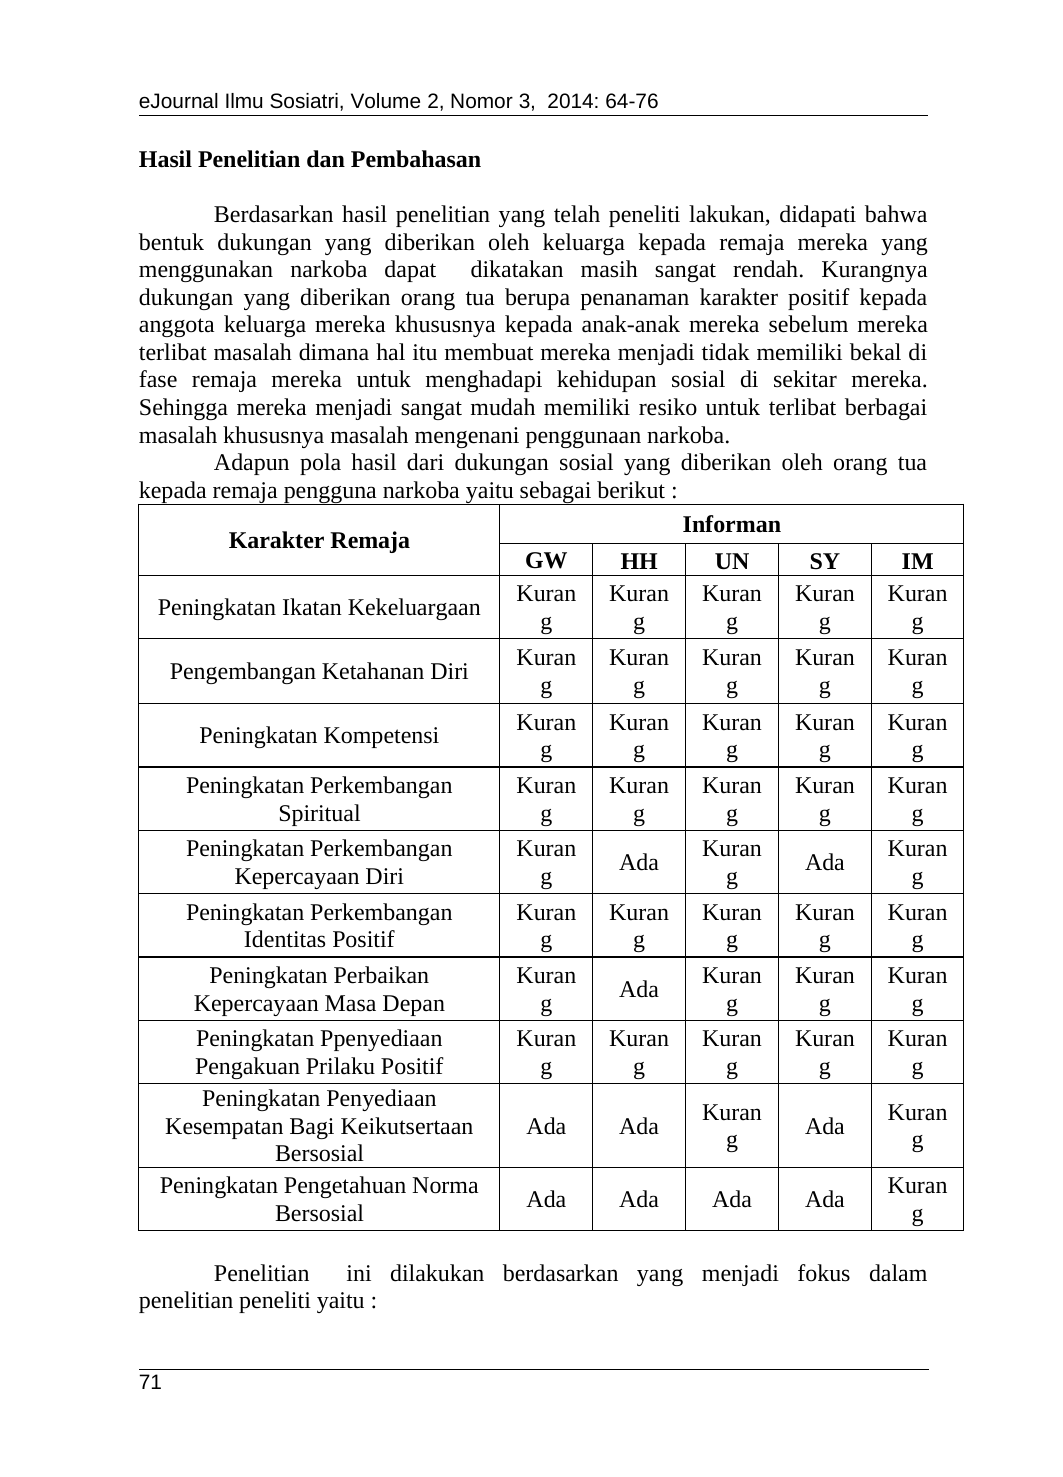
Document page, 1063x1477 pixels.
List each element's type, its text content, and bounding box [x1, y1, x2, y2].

table_cell Kurang [686, 576, 778, 638]
table_cell Peningkatan Perkembangan Spiritual [139, 768, 499, 830]
table_cell Kurang [593, 1021, 685, 1083]
table_cell Kurang [686, 1021, 778, 1083]
table_cell Peningkatan Ppenyediaan Pengakuan Prilaku Positif [139, 1021, 499, 1083]
table_cell Ada [686, 1168, 778, 1230]
table_cell Kurang [779, 704, 871, 766]
list Adapun pola hasil dari dukungan sosial yang diberikan oleh orang tua kepada remaja pengguna narkoba yaitu sebagai berikut : [139, 448, 929, 503]
table_cell Kurang [686, 768, 778, 830]
table_cell Pengembangan Ketahanan Diri [139, 639, 499, 703]
table_cell Peningkatan Kompetensi [139, 704, 499, 766]
table_cell Kurang [779, 576, 871, 638]
table_cell Kurang [872, 1084, 963, 1167]
table_cell Kurang [779, 958, 871, 1020]
text Penelitian ini dilakukan berdasarkan yang menjadi fokus dalam penelitian peneliti yaitu : [139, 1259, 929, 1314]
table_cell Kurang [872, 958, 963, 1020]
table_cell Kurang [500, 1021, 592, 1083]
table_cell Ada [593, 1084, 685, 1167]
table_cell Kurang [872, 576, 963, 638]
table_header Karakter Remaja [139, 505, 499, 575]
table_cell Kurang [686, 639, 778, 703]
table_cell Kurang [686, 831, 778, 893]
table_cell Kurang [593, 639, 685, 703]
table_cell Ada [779, 1084, 871, 1167]
table_cell Kurang [593, 576, 685, 638]
table_cell Ada [500, 1084, 592, 1167]
table_cell IM [872, 544, 963, 575]
table_cell Kurang [779, 894, 871, 956]
table_cell Peningkatan Pengetahuan Norma Bersosial [139, 1168, 499, 1230]
table_cell SY [779, 544, 871, 575]
table_cell Kurang [872, 831, 963, 893]
table_cell GW [500, 544, 592, 575]
table_cell Kurang [872, 704, 963, 766]
table_cell Kurang [593, 704, 685, 766]
table_cell Kurang [779, 639, 871, 703]
table_cell Kurang [779, 1021, 871, 1083]
table_cell Peningkatan Penyediaan Kesempatan Bagi Keikutsertaan Bersosial [139, 1084, 499, 1167]
table_cell Kurang [872, 639, 963, 703]
table_cell Peningkatan Perkembangan Identitas Positif [139, 894, 499, 956]
text Hasil Penelitian dan Pembahasan [139, 145, 929, 172]
table_cell Kurang [500, 958, 592, 1020]
table_cell Peningkatan Ikatan Kekeluargaan [139, 576, 499, 638]
text Berdasarkan hasil penelitian yang telah peneliti lakukan, didapati bahwa bentuk dukungan yang diberikan oleh keluarga kepada remaja mereka yang menggunakan narkoba dapat dikatakan masih sangat rendah. Kurangnya dukungan yang diberikan orang tua berupa penanaman karakter positif kepada anggota keluarga mereka khususnya kepada anak-anak mereka sebelum mereka terlibat masalah dimana hal itu membuat mereka menjadi tidak memiliki bekal di fase remaja mereka untuk menghadapi kehidupan sosial di sekitar mereka. Sehingga mereka menjadi sangat mudah memiliki resiko untuk terlibat berbagai masalah khususnya masalah mengenani penggunaan narkoba. [139, 200, 929, 448]
table_cell Kurang [686, 704, 778, 766]
table_cell Ada [593, 958, 685, 1020]
table_cell Kurang [686, 958, 778, 1020]
table_cell Kurang [500, 639, 592, 703]
table_cell Kurang [500, 831, 592, 893]
table_cell Kurang [872, 768, 963, 830]
table_cell Ada [779, 1168, 871, 1230]
table_cell Kurang [779, 768, 871, 830]
table_cell Peningkatan Perbaikan Kepercayaan Masa Depan [139, 958, 499, 1020]
table_cell Kurang [872, 1021, 963, 1083]
table_cell Ada [500, 1168, 592, 1230]
table_cell UN [686, 544, 778, 575]
table_cell Kurang [686, 894, 778, 956]
table_cell Kurang [593, 768, 685, 830]
table_cell Kurang [872, 1168, 963, 1230]
table_cell Kurang [500, 704, 592, 766]
table_cell Ada [593, 1168, 685, 1230]
table_cell Kurang [872, 894, 963, 956]
table_cell Kurang [686, 1084, 778, 1167]
table_cell Ada [779, 831, 871, 893]
table_cell Ada [593, 831, 685, 893]
table_cell Kurang [593, 894, 685, 956]
table_cell Kurang [500, 894, 592, 956]
table_cell HH [593, 544, 685, 575]
table_cell Peningkatan Perkembangan Kepercayaan Diri [139, 831, 499, 893]
table_header Informan [500, 505, 963, 543]
table_cell Kurang [500, 576, 592, 638]
table_cell Kurang [500, 768, 592, 830]
